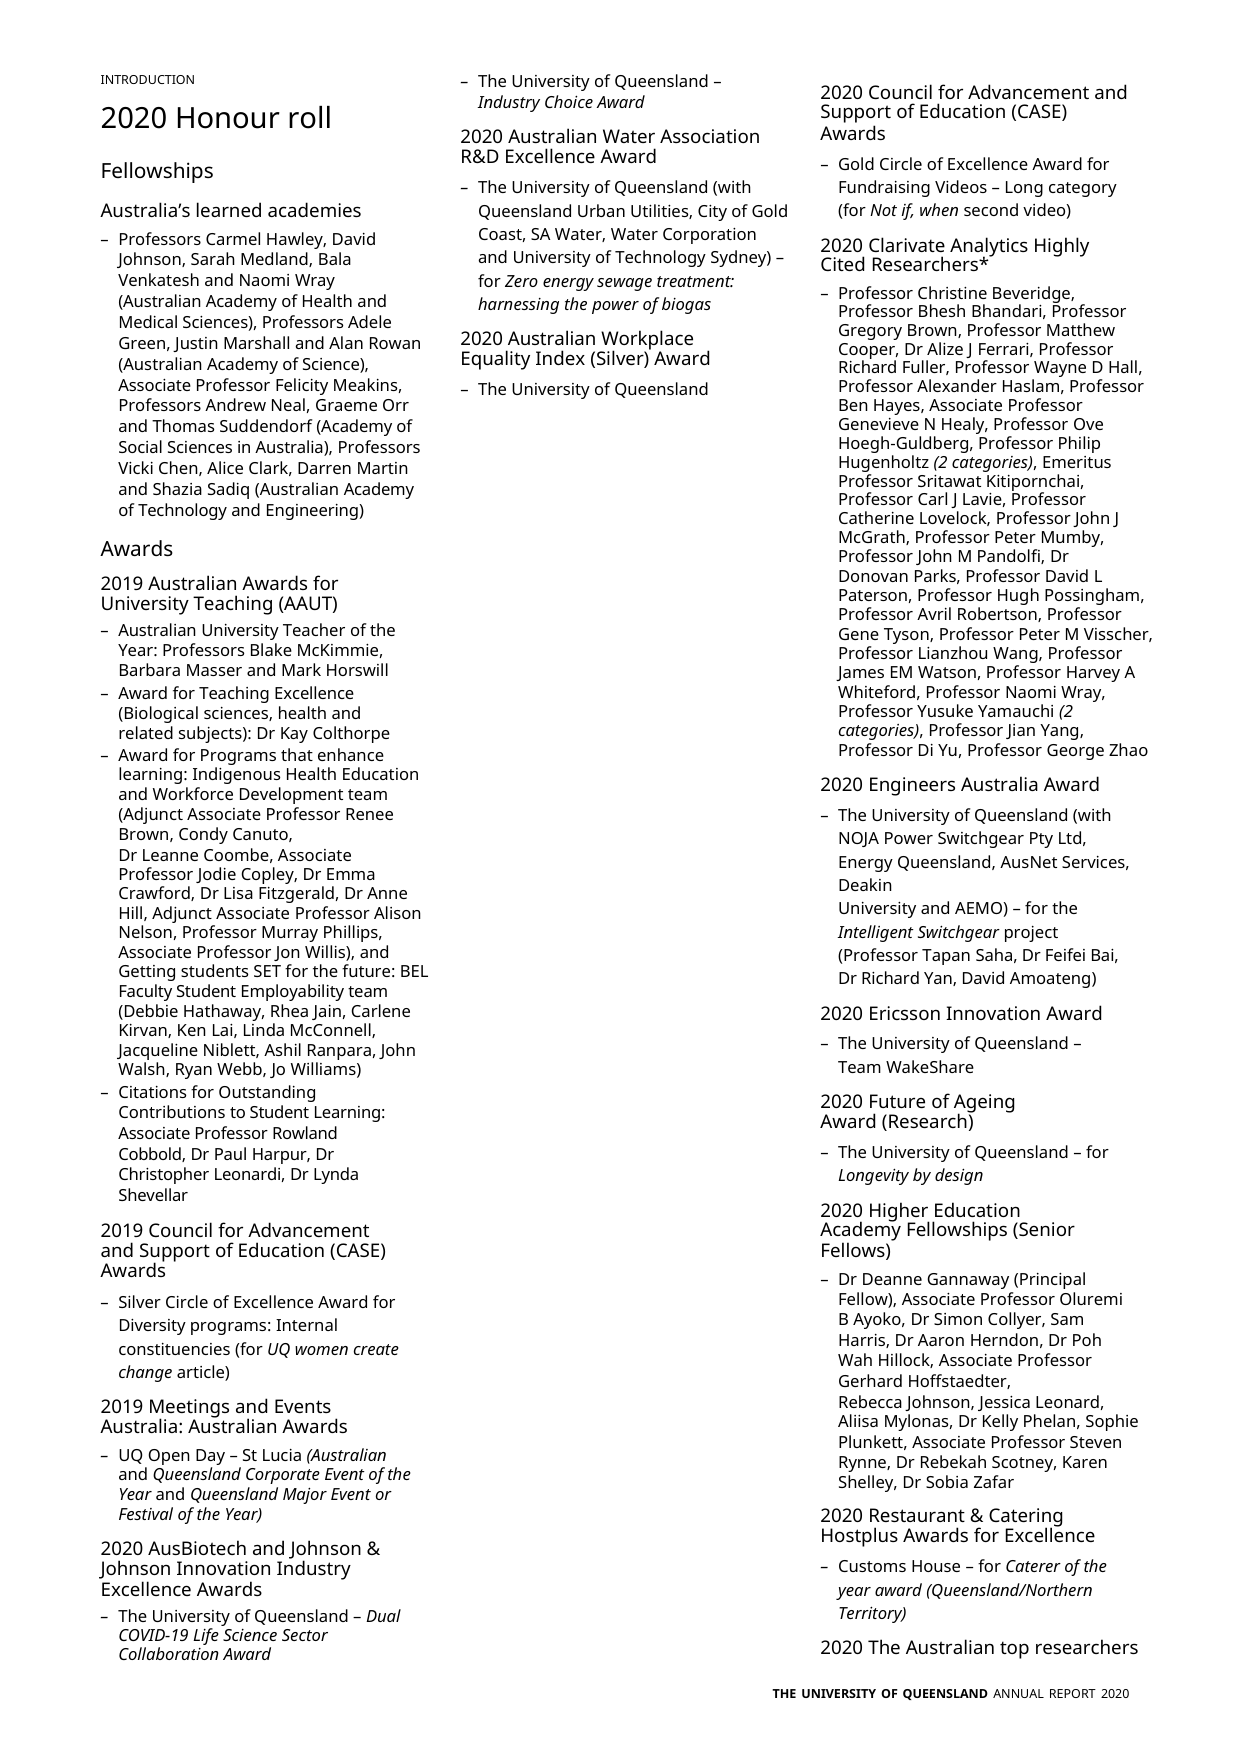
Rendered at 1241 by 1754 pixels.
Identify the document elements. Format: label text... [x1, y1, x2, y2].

subtitle 2020 AusBiotech and Johnson & Johnson Innovation Industry Excellence Awards [100, 1539, 424, 1602]
text Dr Leanne Coombe, Associate Professor Jodie Copley, Dr Emma Crawford, Dr Lisa Fitzgerald, Dr Anne Hill, Adjunct Associate Professor Alison Nelson, Professor Murray Phillips, Associate Professor Jon Willis), and Getting students SET for the future: BEL Faculty Student Employability team (Debbie Hathaway, Rhea Jain, Carlene Kirvan, Ken Lai, Linda McConnell, Jacqueline Niblett, Ashil Ranpara, John Walsh, Ryan Webb, Jo Williams) [118, 846, 429, 1081]
subtitle Australia’s learned academies [100, 198, 433, 223]
list Silver Circle of Excellence Award for Diversity programs: Internal constituencies (for UQ women create change article) [100, 1290, 417, 1383]
subtitle 2020 Ericsson Innovation Award [820, 1000, 1161, 1026]
list Gold Circle of Excellence Award for Fundraising Videos – Long category (for Not if, when second video) [820, 152, 1129, 222]
list The University of Queensland – Industry Choice Award [460, 71, 759, 113]
list The University of Queensland (with NOJA Power Switchgear Pty Ltd, Energy Queensland, AusNet Services, Deakin [820, 803, 1131, 896]
text INTRODUCTION [100, 71, 433, 88]
subtitle Fellowships [100, 156, 433, 184]
list Customs House – for Caterer of the year award (Queensland/Northern Territory) [820, 1555, 1127, 1624]
text 2020 Honour roll [100, 97, 433, 137]
subtitle 2020 Clarivate Analytics Highly Cited Researchers* [820, 235, 1133, 277]
list Citations for Outstanding Contributions to Student Learning: Associate Professor Rowland Cobbold, Dr Paul Harpur, Dr Christopher Leonardi, Dr Lynda Shevellar [100, 1082, 402, 1206]
list Award for Teaching Excellence (Biological sciences, health and related subjects): Dr Kay Colthorpe [100, 683, 411, 744]
subtitle 2020 Engineers Australia Award [820, 772, 1161, 797]
list The University of Queensland – for [820, 1140, 1161, 1163]
subtitle 2020 Future of Ageing Award (Research) [820, 1092, 1071, 1133]
list The University of Queensland (with Queensland Urban Utilities, City of Gold Coast, SA Water, Water Corporation and University of Technology Sydney) – for Zero energy sewage treatment: harnessing the power of biogas [460, 176, 789, 315]
subtitle 2019 Australian Awards for University Teaching (AAUT) [100, 573, 406, 615]
subtitle 2020 Australian Water Association R&D Excellence Award [460, 127, 785, 169]
list Professors Carmel Hawley, David Johnson, Sarah Medland, Bala Venkatesh and Naomi Wray (Australian Academy of Health and Medical Sciences), Professors Adele Green, Justin Marshall and Alan Rowan (Australian Academy of Science), Associate Professor Felicity Meakins, Professors Andrew Neal, Graeme Orr and Thomas Suddendorf (Academy of Social Sciences in Australia), Professors Vicki Chen, Alice Clark, Darren Martin and Shazia Sadiq (Australian Academy of Technology and Engineering) [100, 228, 422, 521]
text Donovan Parks, Professor David L Paterson, Professor Hugh Possingham, Professor Avril Robertson, Professor Gene Tyson, Professor Peter M Visscher, Professor Lianzhou Wang, Professor James EM Watson, Professor Harvey A Whiteford, Professor Naomi Wray, Professor Yusuke Yamauchi (2 categories), Professor Jian Yang, Professor Di Yu, Professor George Zhao [838, 567, 1158, 761]
text Shelley, Dr Sobia Zafar [838, 1474, 1161, 1493]
list Professor Christine Beveridge, Professor Bhesh Bhandari, Professor Gregory Brown, Professor Matthew Cooper, Dr Alize J Ferrari, Professor Richard Fuller, Professor Wayne D Hall, Professor Alexander Haslam, Professor Ben Hayes, Associate Professor Genevieve N Healy, Professor Ove Hoegh-Guldberg, Professor Philip Hugenholtz (2 categories), Emeritus Professor Sritawat Kitipornchai, Professor Carl J Lavie, Professor Catherine Lovelock, Professor John J McGrath, Professor Peter Mumby, Professor John M Pandolfi, Dr [820, 284, 1149, 567]
subtitle 2019 Meetings and Events Australia: Australian Awards [100, 1397, 394, 1438]
list The University of Queensland – Dual COVID-19 Life Science Sector Collaboration Award [100, 1607, 418, 1666]
subtitle 2020 Council for Advancement and Support of Education (CASE) Awards [820, 83, 1131, 145]
text Rebecca Johnson, Jessica Leonard, Aliisa Mylonas, Dr Kelly Phelan, Sophie Plunkett, Associate Professor Steven Rynne, Dr Rebekah Scotney, Karen [838, 1392, 1144, 1474]
subtitle 2019 Council for Advancement and Support of Education (CASE) Awards [100, 1221, 403, 1283]
text University and AEMO) – for the Intelligent Switchgear project (Professor Tapan Saha, Dr Feifei Bai, Dr Richard Yan, David Amoateng) [838, 897, 1138, 990]
list UQ Open Day – St Lucia (Australian and Queensland Corporate Event of the Year and Queensland Major Event or Festival of the Year) [100, 1445, 413, 1525]
subtitle 2020 The Australian top researchers [820, 1635, 1161, 1660]
subtitle Awards [100, 534, 433, 563]
subtitle 2020 Restaurant & Catering Hostplus Awards for Excellence [820, 1506, 1131, 1548]
list The University of Queensland – Team WakeShare [820, 1032, 1106, 1078]
list Award for Programs that enhance learning: Indigenous Health Education and Workforce Development team (Adjunct Associate Professor Renee Brown, Condy Canuto, [100, 746, 429, 846]
text Longevity by design [838, 1164, 1161, 1187]
subtitle 2020 Higher Education Academy Fellowships (Senior Fellows) [820, 1200, 1098, 1263]
list Dr Deanne Gannaway (Principal Fellow), Associate Professor Oluremi B Ayoko, Dr Simon Collyer, Sam Harris, Dr Aaron Herndon, Dr Poh Wah Hillock, Associate Professor Gerhard Hoffstaedter, [820, 1269, 1130, 1392]
list Australian University Teacher of the Year: Professors Blake McKimmie, Barbara Masser and Mark Horswill [100, 620, 406, 682]
subtitle 2020 Australian Workplace Equality Index (Silver) Award [460, 329, 755, 371]
list The University of Queensland [460, 378, 793, 401]
